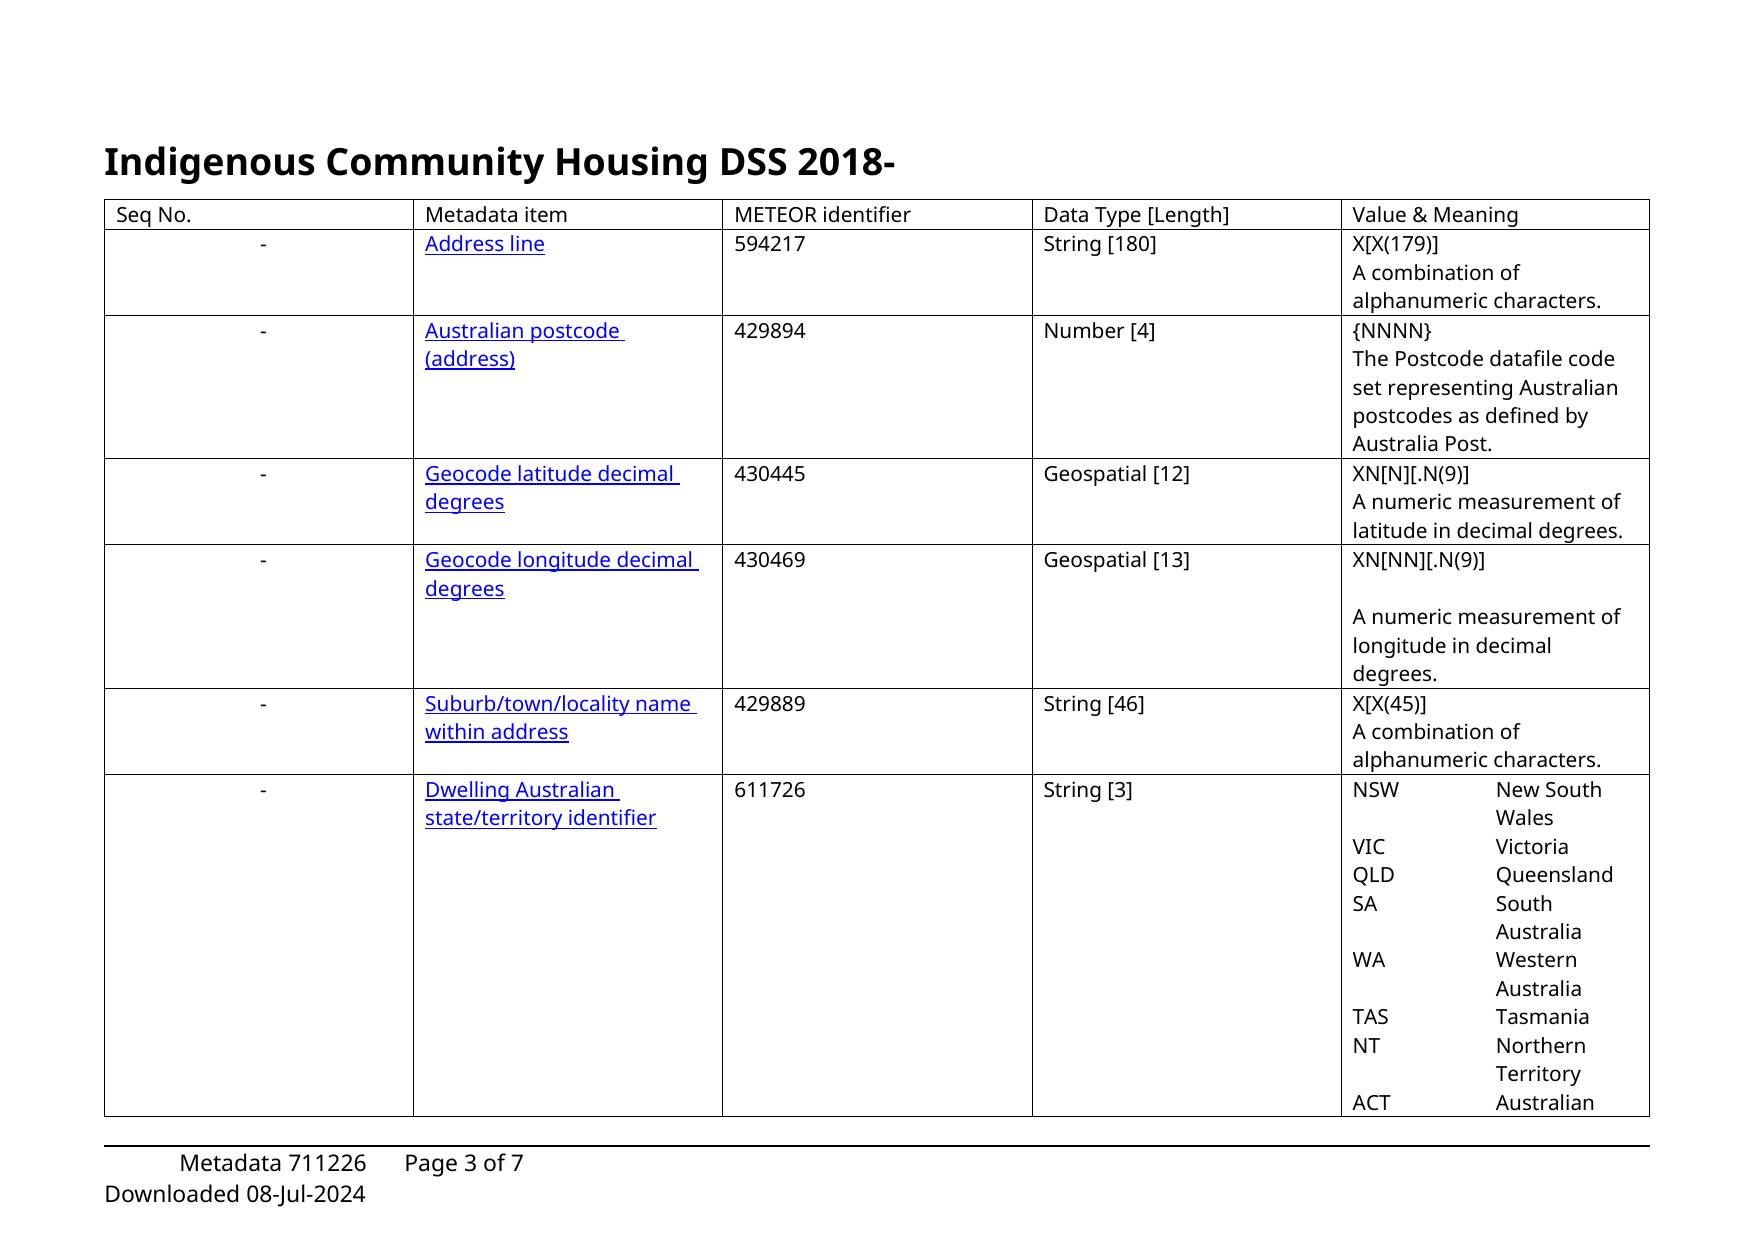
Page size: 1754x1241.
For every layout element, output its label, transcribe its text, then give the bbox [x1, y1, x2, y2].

table_header [414, 316, 722, 458]
table_header [105, 775, 413, 1116]
table_header [1342, 200, 1649, 229]
table_header [723, 775, 1032, 1116]
table_header [105, 459, 413, 544]
table_header [414, 459, 722, 544]
table_header [1033, 316, 1341, 458]
table_header [723, 459, 1032, 544]
table_header [723, 689, 1032, 774]
table_header [1033, 689, 1341, 774]
table_header [414, 200, 722, 229]
table_header [105, 230, 413, 315]
table_header [1033, 230, 1341, 315]
subtitle Indigenous Community Housing DSS 2018- [104, 135, 1650, 186]
table_header [105, 545, 413, 688]
table_header [1342, 459, 1649, 544]
table_header [1342, 775, 1649, 1116]
table_header [105, 316, 413, 458]
table_header [1342, 316, 1649, 458]
table_header [1033, 200, 1341, 229]
table_header [723, 200, 1032, 229]
table_header [414, 775, 722, 1116]
table_header [1033, 459, 1341, 544]
table_header [414, 230, 722, 315]
table_header [1033, 775, 1341, 1116]
table_header [105, 689, 413, 774]
table_header [414, 545, 722, 688]
table_header [414, 689, 722, 774]
table_header [723, 545, 1032, 688]
table_header [1342, 545, 1649, 688]
table_header [105, 200, 413, 229]
table_header [723, 316, 1032, 458]
table_header [1033, 545, 1341, 688]
table_header [1342, 230, 1649, 315]
table_header [723, 230, 1032, 315]
table_header [1342, 689, 1649, 774]
